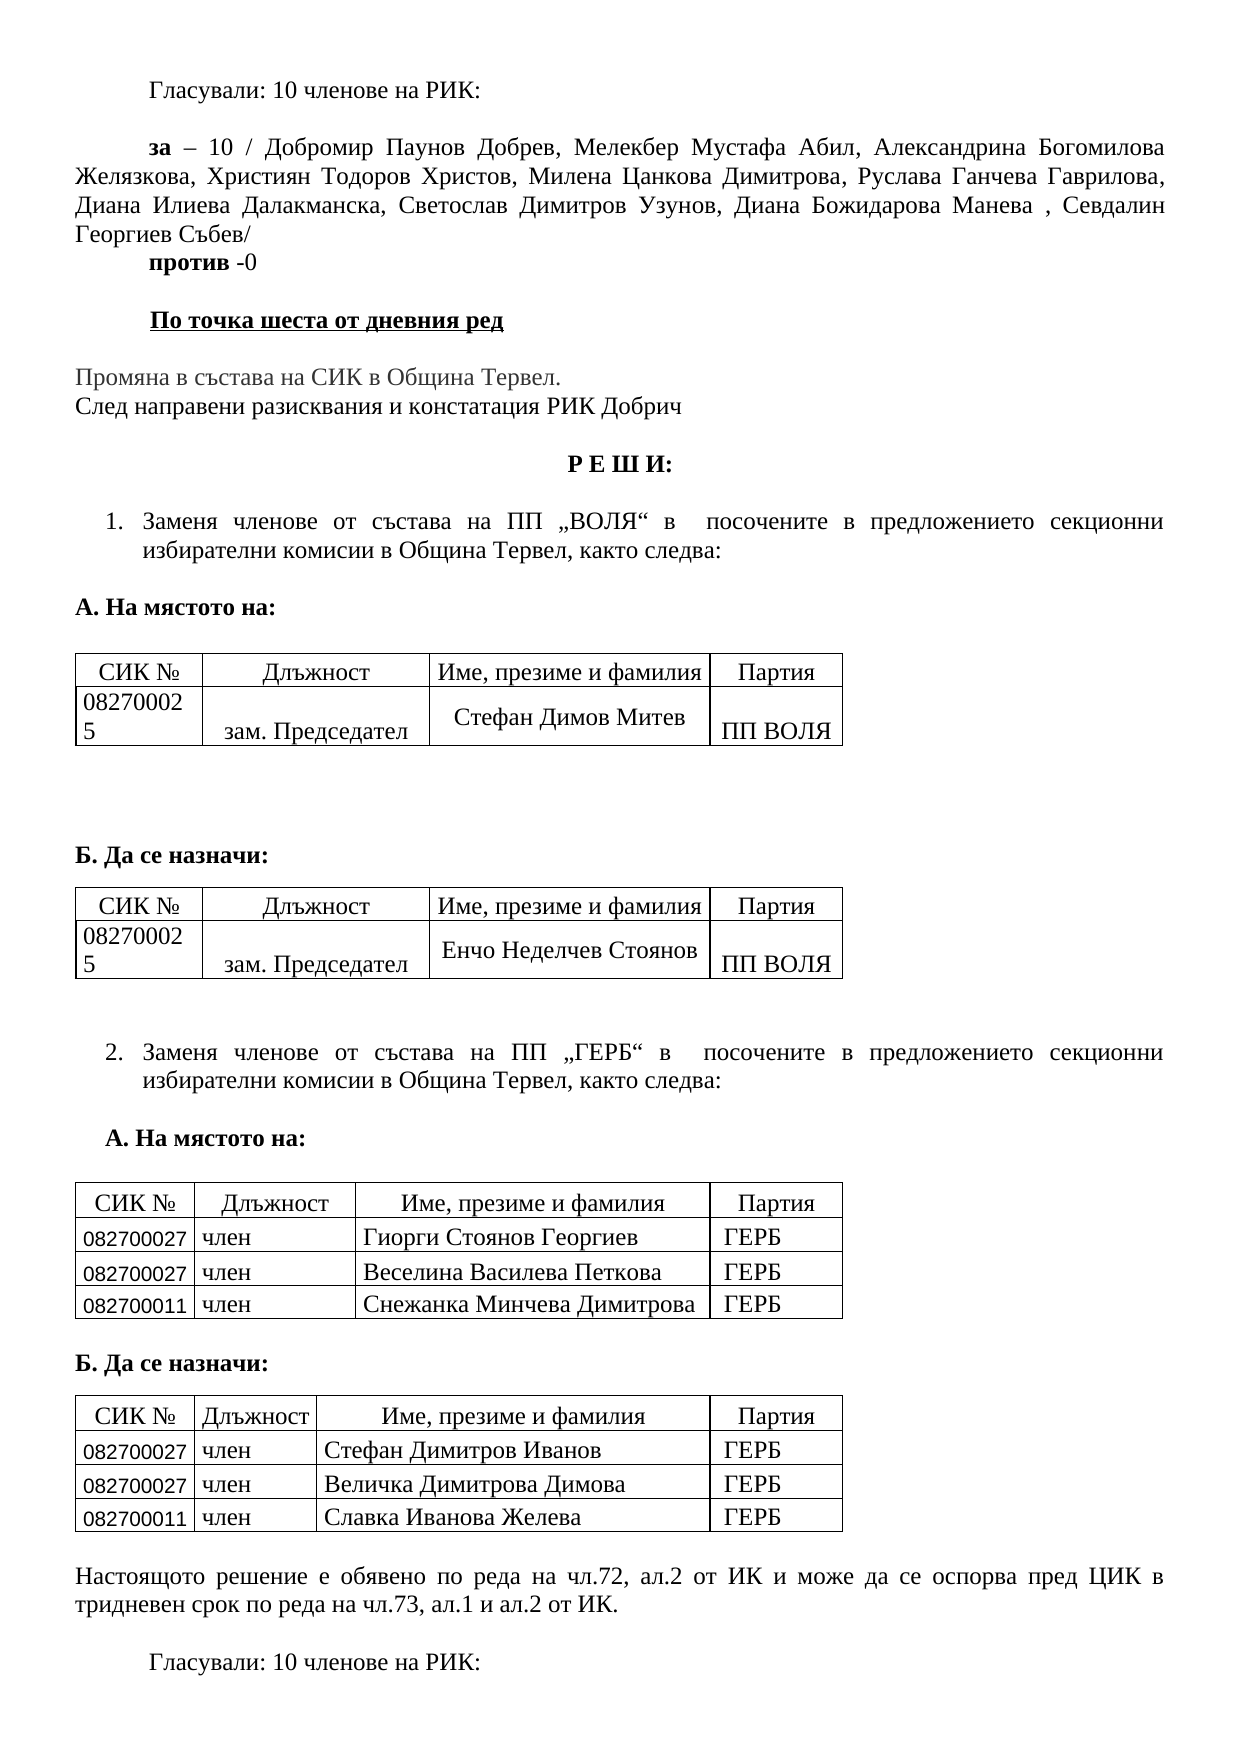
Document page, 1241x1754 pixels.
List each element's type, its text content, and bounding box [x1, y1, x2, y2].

table_cell ГЕРБ [711, 1431, 842, 1464]
table_cell член [195, 1218, 355, 1251]
list Заменя членове от състава на ПП „ВОЛЯ“ в посочените в предложението секционни избирателни комисии в Община Тервел, както следва: [105, 506, 1165, 564]
text Промяна в състава на СИК в Община Тервел. [75, 362, 1165, 391]
table_cell Стефан Димов Митев [430, 687, 709, 745]
table_cell 082700027 [76, 1431, 194, 1464]
table_cell Славка Иванова Желева [317, 1499, 709, 1531]
text за – 10 / Добромир Паунов Добрев, Мелекбер Мустафа Абил, Александрина Богомилова Желязкова, Християн Тодоров Христов, Милена Цанкова Димитрова, Руслава Ганчева Гаврилова, Диана Илиева Далакманска, Светослав Димитров Узунов, Диана Божидарова Манева , Севдалин Георгиев Събев/ [75, 132, 1165, 247]
text Б. Да се назначи: [75, 1348, 1165, 1377]
text Р Е Ш И: [75, 449, 1165, 477]
table_header Име, презиме и фамилия [317, 1396, 709, 1429]
table_cell зам. Председател [203, 921, 429, 978]
table_cell ПП ВОЛЯ [711, 921, 842, 978]
table_cell ГЕРБ [711, 1499, 842, 1531]
table_cell член [195, 1431, 316, 1464]
table_header СИК № [76, 888, 202, 920]
table_cell Снежанка Минчева Димитрова [356, 1286, 709, 1318]
table_cell член [195, 1286, 355, 1318]
text Б. Да се назначи: [75, 840, 1165, 869]
table_cell член [195, 1252, 355, 1285]
table_header Партия [711, 654, 842, 686]
table_header Име, презиме и фамилия [430, 654, 709, 686]
table_cell 082700027 [76, 1252, 194, 1285]
table_cell ГЕРБ [711, 1252, 842, 1285]
table_cell 082700027 [76, 1218, 194, 1251]
table_cell Величка Димитрова Димова [317, 1465, 709, 1498]
table_header Партия [711, 888, 842, 920]
table_cell ПП ВОЛЯ [711, 687, 842, 745]
text против -0 [75, 247, 1165, 276]
table_cell Енчо Неделчев Стоянов [430, 921, 709, 978]
table_header Име, презиме и фамилия [356, 1183, 709, 1217]
table_cell член [195, 1499, 316, 1531]
text А. На мястото на: [75, 592, 1165, 621]
text Гласували: 10 членове на РИК: [75, 1647, 1165, 1676]
table_cell 082700011 [76, 1499, 194, 1531]
text Настоящото решение е обявено по реда на чл.72, ал.2 от ИК и може да се оспорва пред ЦИК в тридневен срок по реда на чл.73, ал.1 и ал.2 от ИК. [75, 1561, 1165, 1618]
table_cell Стефан Димитров Иванов [317, 1431, 709, 1464]
table_header Длъжност [203, 888, 429, 920]
table_header Партия [711, 1396, 842, 1429]
text След направени разисквания и констатация РИК Добрич [75, 391, 1165, 420]
list Заменя членове от състава на ПП „ГЕРБ“ в посочените в предложението секционни избирателни комисии в Община Тервел, както следва: [105, 1037, 1165, 1094]
table_cell член [195, 1465, 316, 1498]
table_cell Гиорги Стоянов Георгиев [356, 1218, 709, 1251]
text Гласували: 10 членове на РИК: [75, 75, 1165, 104]
table_header СИК № [76, 1396, 194, 1429]
table_header СИК № [76, 1183, 194, 1217]
table_header Име, презиме и фамилия [430, 888, 709, 920]
list По точка шеста от дневния ред [150, 305, 1165, 334]
table_cell 082700027 [76, 1465, 194, 1498]
table_cell ГЕРБ [711, 1218, 842, 1251]
table_cell Веселина Василева Петкова [356, 1252, 709, 1285]
text А. На мястото на: [105, 1123, 1165, 1152]
table_header Длъжност [195, 1396, 316, 1429]
table_cell 082700025 [77, 921, 202, 978]
table_cell ГЕРБ [711, 1465, 842, 1498]
table_header Длъжност [203, 654, 429, 686]
table_header Партия [711, 1183, 842, 1217]
table_cell 082700011 [76, 1286, 194, 1318]
table_header Длъжност [195, 1183, 355, 1217]
table_header СИК № [76, 654, 202, 686]
table_cell ГЕРБ [711, 1286, 842, 1318]
table_cell 082700025 [77, 687, 202, 745]
table_cell зам. Председател [203, 687, 429, 745]
